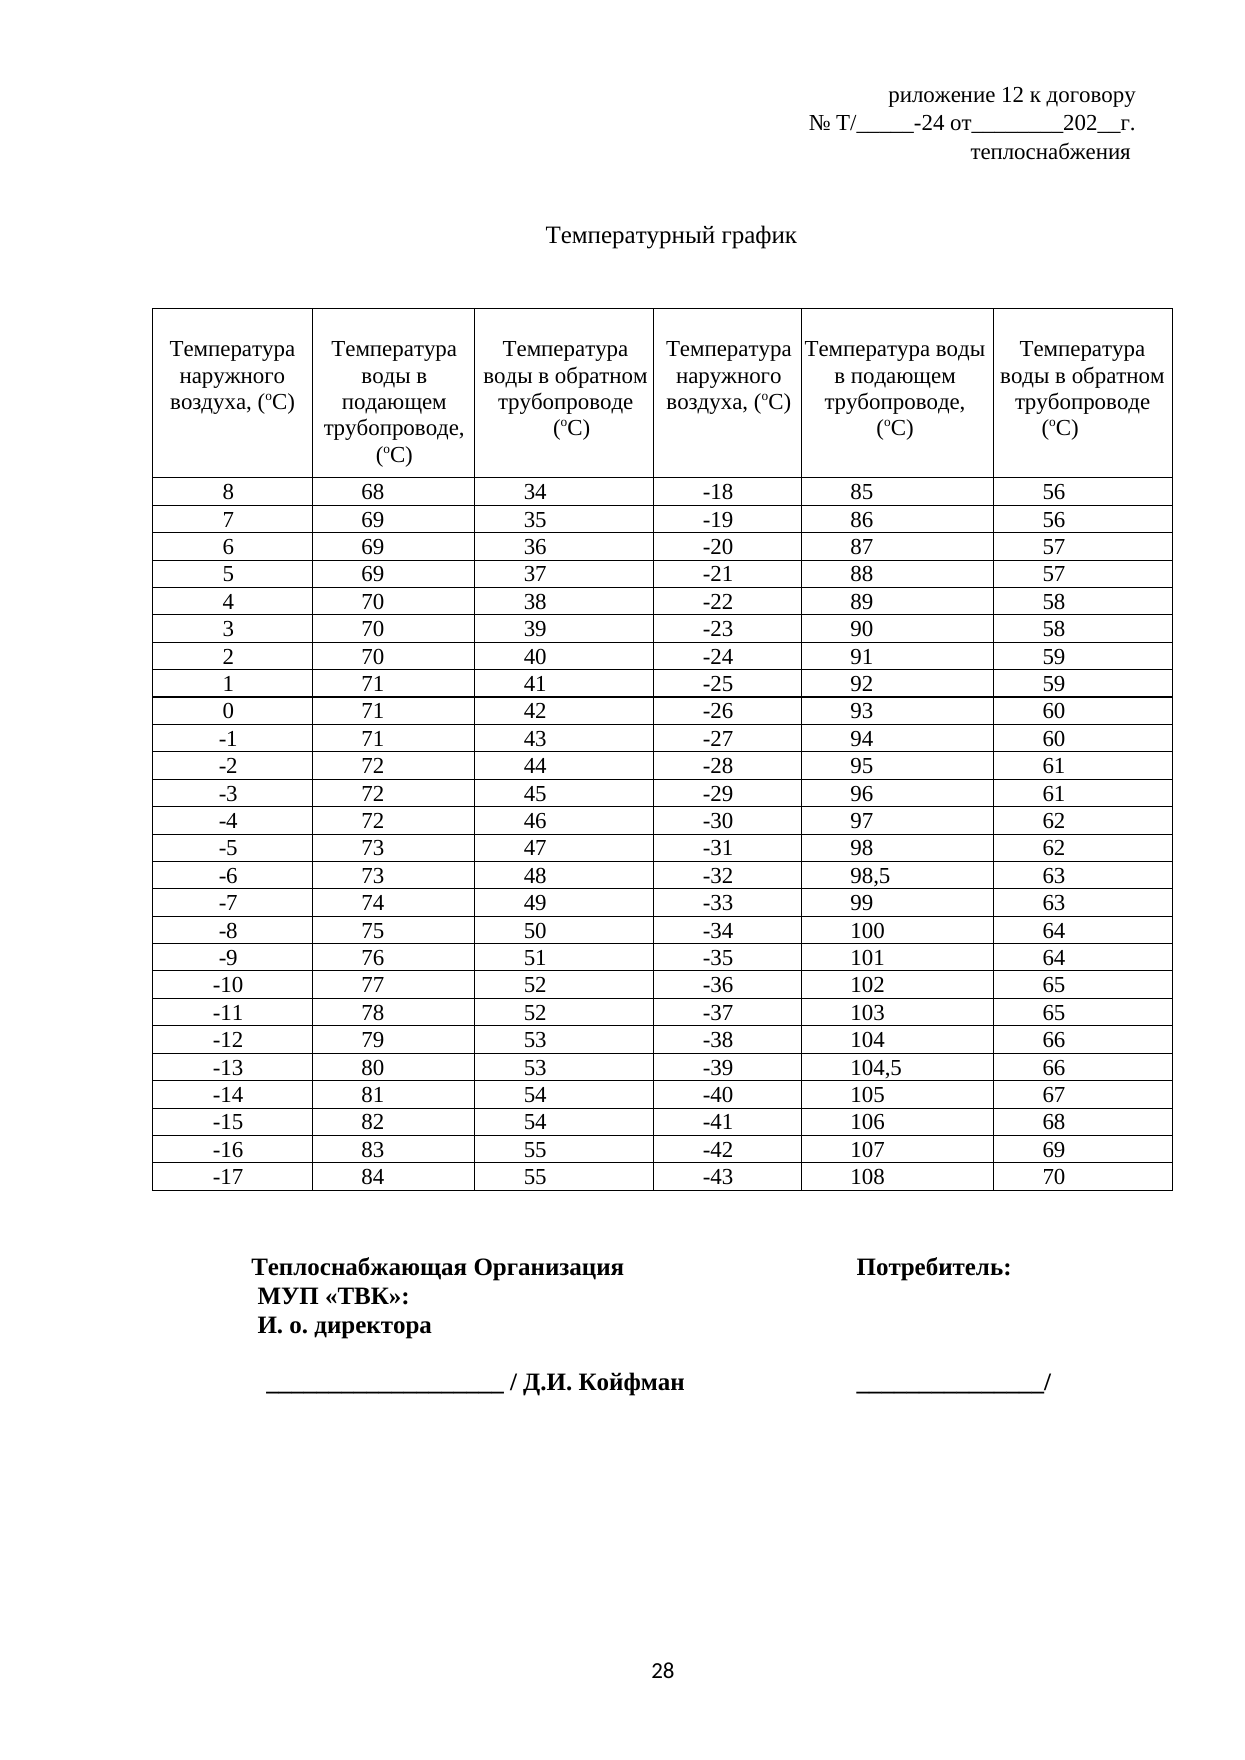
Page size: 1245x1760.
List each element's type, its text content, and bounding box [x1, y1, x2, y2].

table_cell 71 [313, 698, 474, 724]
table_cell 38 [475, 588, 653, 614]
table_cell 36 [475, 533, 653, 559]
table_cell 68 [994, 1109, 1172, 1135]
table_cell 66 [994, 1054, 1172, 1080]
table_cell 68 [313, 478, 474, 505]
table_cell 108 [802, 1163, 993, 1189]
table_cell 99 [802, 889, 993, 916]
table_header Температура воды в обратном трубопроводе (оС) [475, 309, 653, 477]
table_cell 74 [313, 889, 474, 916]
table_cell -22 [654, 588, 801, 614]
table_cell -29 [654, 780, 801, 806]
table_cell 69 [313, 533, 474, 559]
table_cell -38 [654, 1026, 801, 1053]
table_cell -17 [153, 1163, 312, 1189]
table_cell -19 [654, 506, 801, 532]
table_cell -20 [654, 533, 801, 559]
table_cell -37 [654, 999, 801, 1025]
text теплоснабжения [133, 138, 1192, 164]
table_cell -1 [153, 725, 312, 751]
table_cell -43 [654, 1163, 801, 1189]
table_cell 2 [153, 643, 312, 669]
table_cell -7 [153, 889, 312, 916]
table_cell 69 [313, 561, 474, 587]
table_cell 70 [313, 643, 474, 669]
table_cell 76 [313, 944, 474, 970]
table_cell 79 [313, 1026, 474, 1053]
table_cell 52 [475, 999, 653, 1025]
table_cell -9 [153, 944, 312, 970]
table_cell 93 [802, 698, 993, 724]
table_cell -40 [654, 1081, 801, 1107]
table_cell -31 [654, 835, 801, 861]
table_cell -23 [654, 615, 801, 642]
table_cell -4 [153, 807, 312, 833]
table_cell -28 [654, 752, 801, 779]
table_cell 72 [313, 807, 474, 833]
table_cell 64 [994, 944, 1172, 970]
table_cell 61 [994, 780, 1172, 806]
table_header Потребитель: _______________/ [856, 1253, 1245, 1422]
table_cell 60 [994, 725, 1172, 751]
text № Т/_____-24 от________202__г. [159, 109, 1136, 136]
table_cell 73 [313, 835, 474, 861]
table_cell 84 [313, 1163, 474, 1189]
text Температурный график [137, 220, 1146, 249]
table_cell -36 [654, 971, 801, 998]
text риложение 12 к договору [159, 81, 1136, 107]
table_cell 43 [475, 725, 653, 751]
table_cell 37 [475, 561, 653, 587]
table_cell 106 [802, 1109, 993, 1135]
table_cell 95 [802, 752, 993, 779]
table_cell -30 [654, 807, 801, 833]
table_cell -15 [153, 1109, 312, 1135]
table_cell -12 [153, 1026, 312, 1053]
table_cell 52 [475, 971, 653, 998]
table_cell 59 [994, 670, 1172, 696]
table_cell 55 [475, 1163, 653, 1189]
table_cell 48 [475, 862, 653, 888]
table_cell -5 [153, 835, 312, 861]
table_cell 82 [313, 1109, 474, 1135]
table_cell 54 [475, 1081, 653, 1107]
table_cell 0 [153, 698, 312, 724]
table_cell 88 [802, 561, 993, 587]
table_cell -34 [654, 917, 801, 943]
table_cell -41 [654, 1109, 801, 1135]
table_cell 66 [994, 1026, 1172, 1053]
table_cell 98 [802, 835, 993, 861]
table_cell 45 [475, 780, 653, 806]
table_cell 1 [153, 670, 312, 696]
table_cell 35 [475, 506, 653, 532]
table_cell 51 [475, 944, 653, 970]
table_cell 7 [153, 506, 312, 532]
table_cell -10 [153, 971, 312, 998]
table_cell -16 [153, 1136, 312, 1162]
table_cell 75 [313, 917, 474, 943]
table_cell 77 [313, 971, 474, 998]
table_cell 53 [475, 1054, 653, 1080]
table_cell 96 [802, 780, 993, 806]
table_cell 98,5 [802, 862, 993, 888]
table_cell -18 [654, 478, 801, 505]
table_cell -14 [153, 1081, 312, 1107]
table_cell 89 [802, 588, 993, 614]
table_cell 47 [475, 835, 653, 861]
table_cell -32 [654, 862, 801, 888]
table_cell 62 [994, 835, 1172, 861]
table_cell 65 [994, 999, 1172, 1025]
table_cell 63 [994, 889, 1172, 916]
table_cell 81 [313, 1081, 474, 1107]
table_cell -35 [654, 944, 801, 970]
table_cell 87 [802, 533, 993, 559]
table_cell 4 [153, 588, 312, 614]
table_header Температура наружного воздуха, (оС) [153, 309, 312, 477]
table_cell 53 [475, 1026, 653, 1053]
table_cell -2 [153, 752, 312, 779]
table_cell 56 [994, 478, 1172, 505]
table_cell 92 [802, 670, 993, 696]
table_cell 56 [994, 506, 1172, 532]
table_cell 94 [802, 725, 993, 751]
table_cell 78 [313, 999, 474, 1025]
table_cell -33 [654, 889, 801, 916]
table_cell 49 [475, 889, 653, 916]
table_cell 103 [802, 999, 993, 1025]
table_cell 39 [475, 615, 653, 642]
table_cell 97 [802, 807, 993, 833]
table_cell 57 [994, 561, 1172, 587]
table_cell 59 [994, 643, 1172, 669]
table_cell 44 [475, 752, 653, 779]
table_cell 91 [802, 643, 993, 669]
table_cell 80 [313, 1054, 474, 1080]
table_cell 40 [475, 643, 653, 669]
table_cell 73 [313, 862, 474, 888]
table_cell 58 [994, 588, 1172, 614]
table_cell 70 [313, 588, 474, 614]
table_cell 50 [475, 917, 653, 943]
table_cell 101 [802, 944, 993, 970]
table_cell 72 [313, 752, 474, 779]
table_header Теплоснабжающая Организация МУП «ТВК»: И. о. директора ___________________ / Д.И. Койфман [251, 1253, 856, 1422]
table_cell 5 [153, 561, 312, 587]
table_cell 70 [313, 615, 474, 642]
table_cell 3 [153, 615, 312, 642]
table_cell 104,5 [802, 1054, 993, 1080]
table_cell -25 [654, 670, 801, 696]
table_cell -8 [153, 917, 312, 943]
table_header Температура наружного воздуха, (оС) [654, 309, 801, 477]
table_cell 72 [313, 780, 474, 806]
table_cell 71 [313, 670, 474, 696]
table_cell 90 [802, 615, 993, 642]
table_cell 62 [994, 807, 1172, 833]
table_cell 55 [475, 1136, 653, 1162]
table_cell 107 [802, 1136, 993, 1162]
table_cell -13 [153, 1054, 312, 1080]
table_cell -11 [153, 999, 312, 1025]
table_header Температура воды в обратном трубопроводе (оС) [994, 309, 1172, 477]
table_cell 71 [313, 725, 474, 751]
table_cell -42 [654, 1136, 801, 1162]
table_cell 69 [994, 1136, 1172, 1162]
table_cell 60 [994, 698, 1172, 724]
table_cell 54 [475, 1109, 653, 1135]
table_cell -26 [654, 698, 801, 724]
table_cell 105 [802, 1081, 993, 1107]
table_cell -6 [153, 862, 312, 888]
table_cell 6 [153, 533, 312, 559]
table_cell 64 [994, 917, 1172, 943]
table_cell 42 [475, 698, 653, 724]
table_cell 69 [313, 506, 474, 532]
table_cell 46 [475, 807, 653, 833]
table_cell 8 [153, 478, 312, 505]
table_cell 63 [994, 862, 1172, 888]
table_cell 83 [313, 1136, 474, 1162]
table_cell 85 [802, 478, 993, 505]
table_cell 61 [994, 752, 1172, 779]
table_cell 67 [994, 1081, 1172, 1107]
table_cell 58 [994, 615, 1172, 642]
table_header Температура воды в подающем трубопроводе, (оС) [313, 309, 474, 477]
table_cell -21 [654, 561, 801, 587]
table_cell 34 [475, 478, 653, 505]
table_cell 100 [802, 917, 993, 943]
table_cell -39 [654, 1054, 801, 1080]
table_cell 70 [994, 1163, 1172, 1189]
table_cell 102 [802, 971, 993, 998]
table_cell -3 [153, 780, 312, 806]
table_cell 41 [475, 670, 653, 696]
table_cell 65 [994, 971, 1172, 998]
table_header Температура воды в подающем трубопроводе, (оС) [802, 309, 993, 477]
table_cell 104 [802, 1026, 993, 1053]
table_cell -24 [654, 643, 801, 669]
table_cell 57 [994, 533, 1172, 559]
table_cell -27 [654, 725, 801, 751]
table_cell 86 [802, 506, 993, 532]
